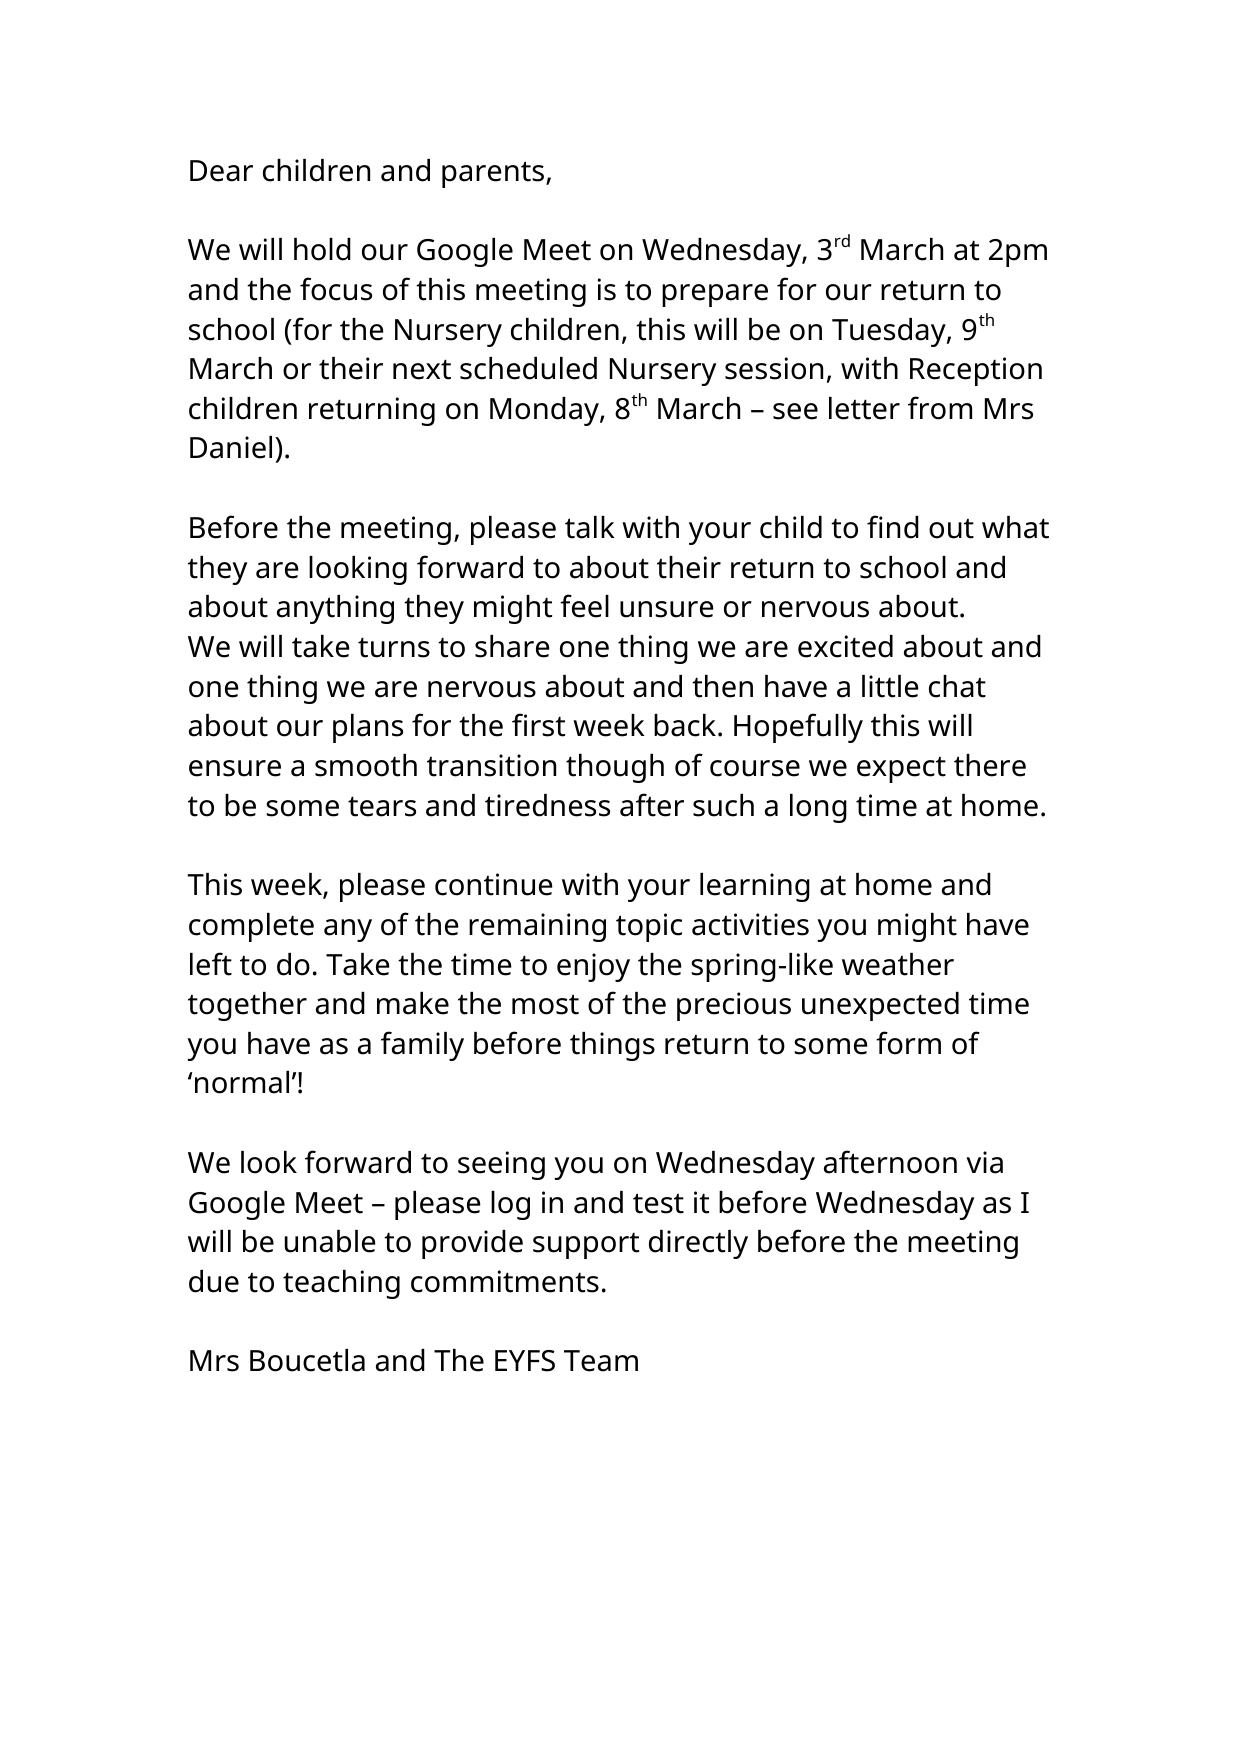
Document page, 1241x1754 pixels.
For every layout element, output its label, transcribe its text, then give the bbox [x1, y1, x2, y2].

text Dear children and parents, [187, 150, 1053, 190]
text We will hold our Google Meet on Wednesday, 3rd March at 2pm and the focus of this meeting is to prepare for our return to school (for the Nursery children, this will be on Tuesday, 9th March or their next scheduled Nursery session, with Reception children returning on Monday, 8th March – see letter from Mrs Daniel). [187, 229, 1053, 467]
text Mrs Boucetla and The EYFS Team [187, 1341, 1053, 1380]
text This week, please continue with your learning at home and complete any of the remaining topic activities you might have left to do. Take the time to enjoy the spring-like weather together and make the most of the precious unexpected time you have as a family before things return to some form of ‘normal’! [187, 864, 1053, 1102]
text We look forward to seeing you on Wednesday afternoon via Google Meet – please log in and test it before Wednesday as I will be unable to provide support directly before the meeting due to teaching commitments. [187, 1142, 1053, 1301]
text Before the meeting, please talk with your child to find out what they are looking forward to about their return to school and about anything they might feel unsure or nervous about. [187, 507, 1053, 626]
text We will take turns to share one thing we are excited about and one thing we are nervous about and then have a little chat about our plans for the first week back. Hopefully this will ensure a smooth transition though of course we expect there to be some tears and tiredness after such a long time at home. [187, 626, 1053, 825]
